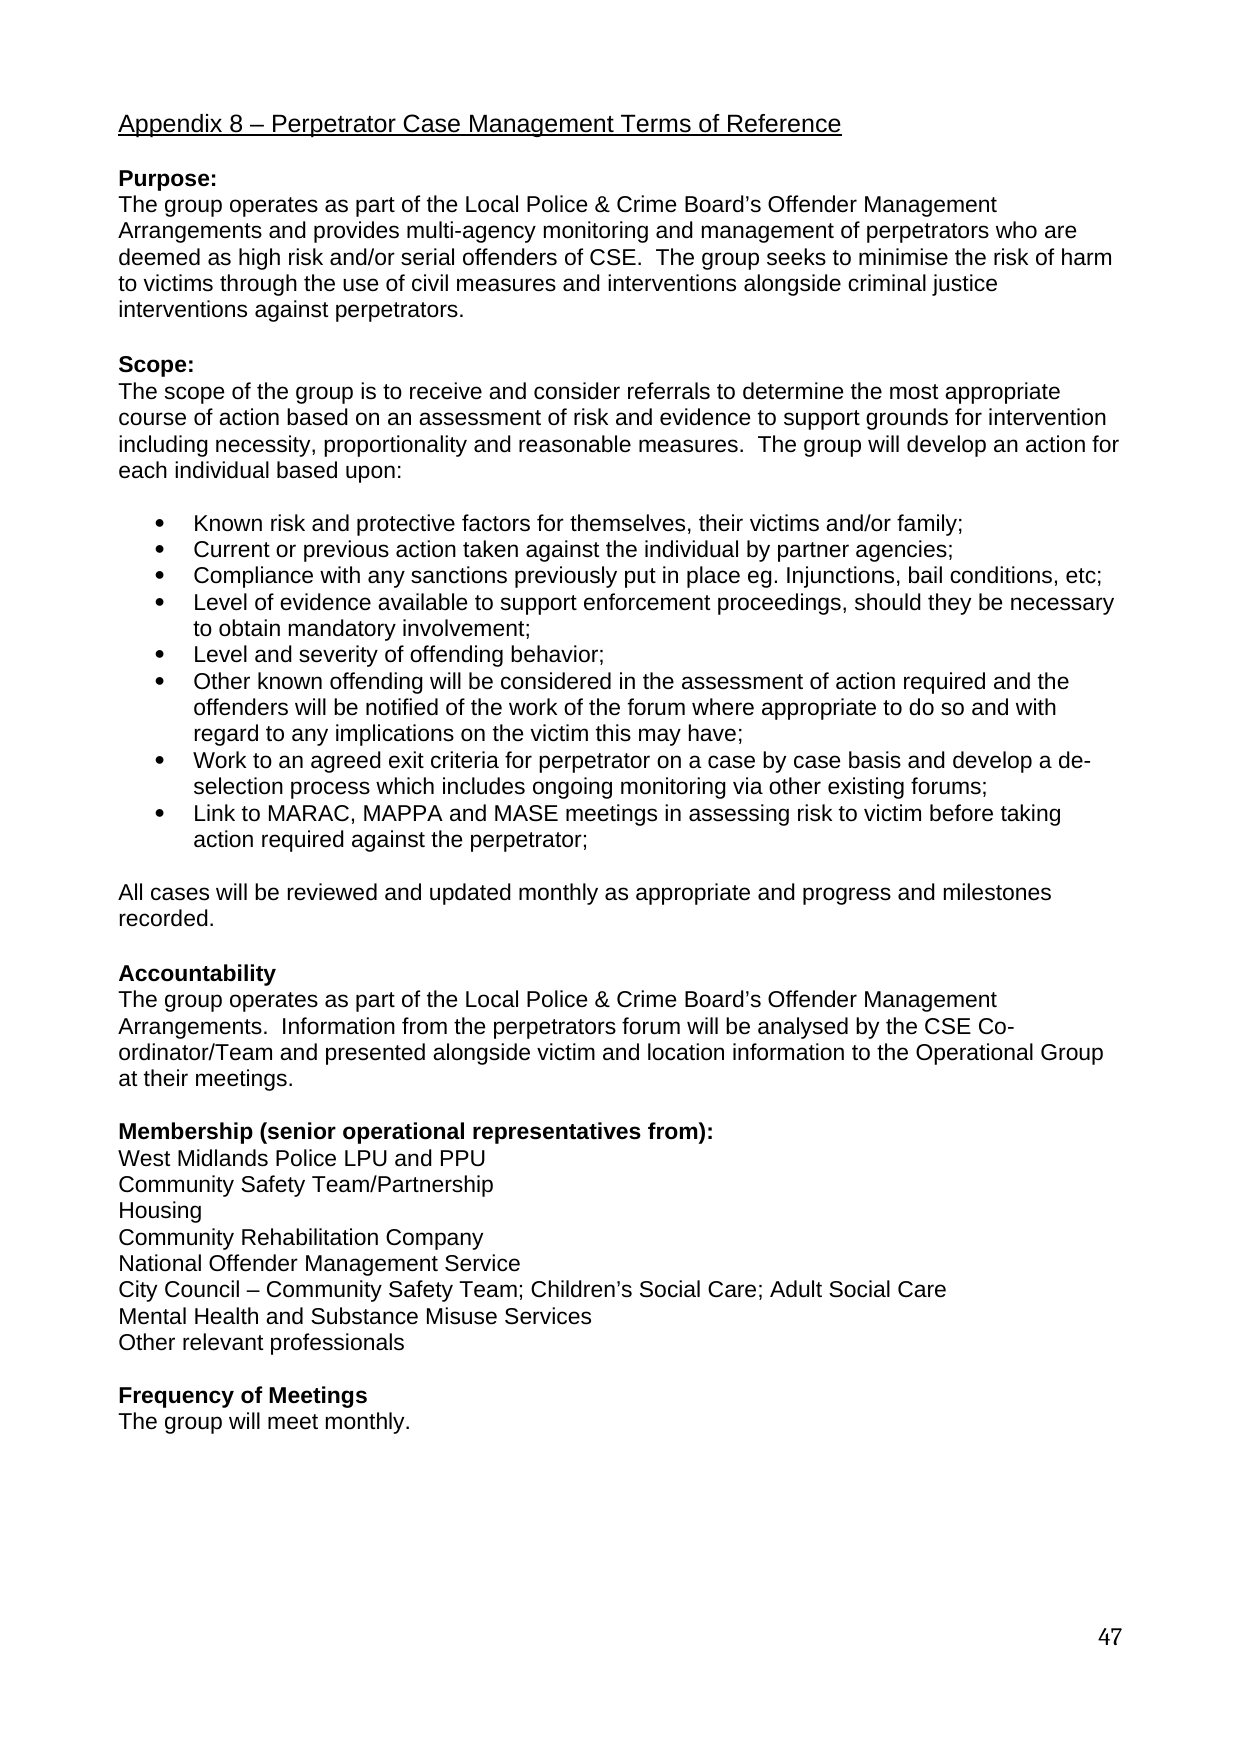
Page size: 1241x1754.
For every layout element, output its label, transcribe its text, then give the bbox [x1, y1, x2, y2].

list Level and severity of offending behavior; [156, 641, 1122, 668]
text Scope: [118, 351, 1122, 378]
text Community Rehabilitation Company [118, 1223, 1122, 1250]
text All cases will be reviewed and updated monthly as appropriate and progress and milestones recorded. [118, 878, 1122, 931]
text Mental Health and Substance Misuse Services [118, 1303, 1122, 1329]
text West Midlands Police LPU and PPU [118, 1144, 1122, 1171]
list Work to an agreed exit criteria for perpetrator on a case by case basis and develop a de-selection process which includes ongoing monitoring via other existing forums; [156, 747, 1122, 799]
subtitle Appendix 8 – Perpetrator Case Management Terms of Reference [118, 109, 1122, 138]
list Compliance with any sanctions previously put in place eg. Injunctions, bail conditions, etc; [156, 562, 1122, 589]
text National Offender Management Service [118, 1250, 1122, 1276]
list Current or previous action taken against the individual by partner agencies; [156, 536, 1122, 562]
text The group operates as part of the Local Police & Crime Board’s Offender Management Arrangements. Information from the perpetrators forum will be analysed by the CSE Co-ordinator/Team and presented alongside victim and location information to the Operational Group at their meetings. [118, 986, 1122, 1092]
list Known risk and protective factors for themselves, their victims and/or family; [156, 509, 1122, 536]
text Accountability [118, 960, 1122, 986]
text Purpose: [118, 164, 1122, 191]
text Frequency of Meetings [118, 1382, 1122, 1408]
list Level of evidence available to support enforcement proceedings, should they be necessary to obtain mandatory involvement; [156, 589, 1122, 641]
text Housing [118, 1197, 1122, 1223]
list Link to MARAC, MAPPA and MASE meetings in assessing risk to victim before taking action required against the perpetrator; [156, 799, 1122, 852]
text The group operates as part of the Local Police & Crime Board’s Offender Management Arrangements and provides multi-agency monitoring and management of perpetrators who are deemed as high risk and/or serial offenders of CSE. The group seeks to minimise the risk of harm to victims through the use of civil measures and interventions alongside criminal justice interventions against perpetrators. [118, 191, 1122, 351]
text Other relevant professionals [118, 1329, 1122, 1355]
text The scope of the group is to receive and consider referrals to determine the most appropriate course of action based on an assessment of risk and evidence to support grounds for intervention including necessity, proportionality and reasonable measures. The group will develop an action for each individual based upon: [118, 378, 1122, 483]
text The group will meet monthly. [118, 1408, 1122, 1434]
list Other known offending will be considered in the assessment of action required and the offenders will be notified of the work of the forum where appropriate to do so and with regard to any implications on the victim this may have; [156, 668, 1122, 747]
text City Council – Community Safety Team; Children’s Social Care; Adult Social Care [118, 1276, 1122, 1303]
text Community Safety Team/Partnership [118, 1171, 1122, 1197]
text Membership (senior operational representatives from): [118, 1118, 1122, 1144]
